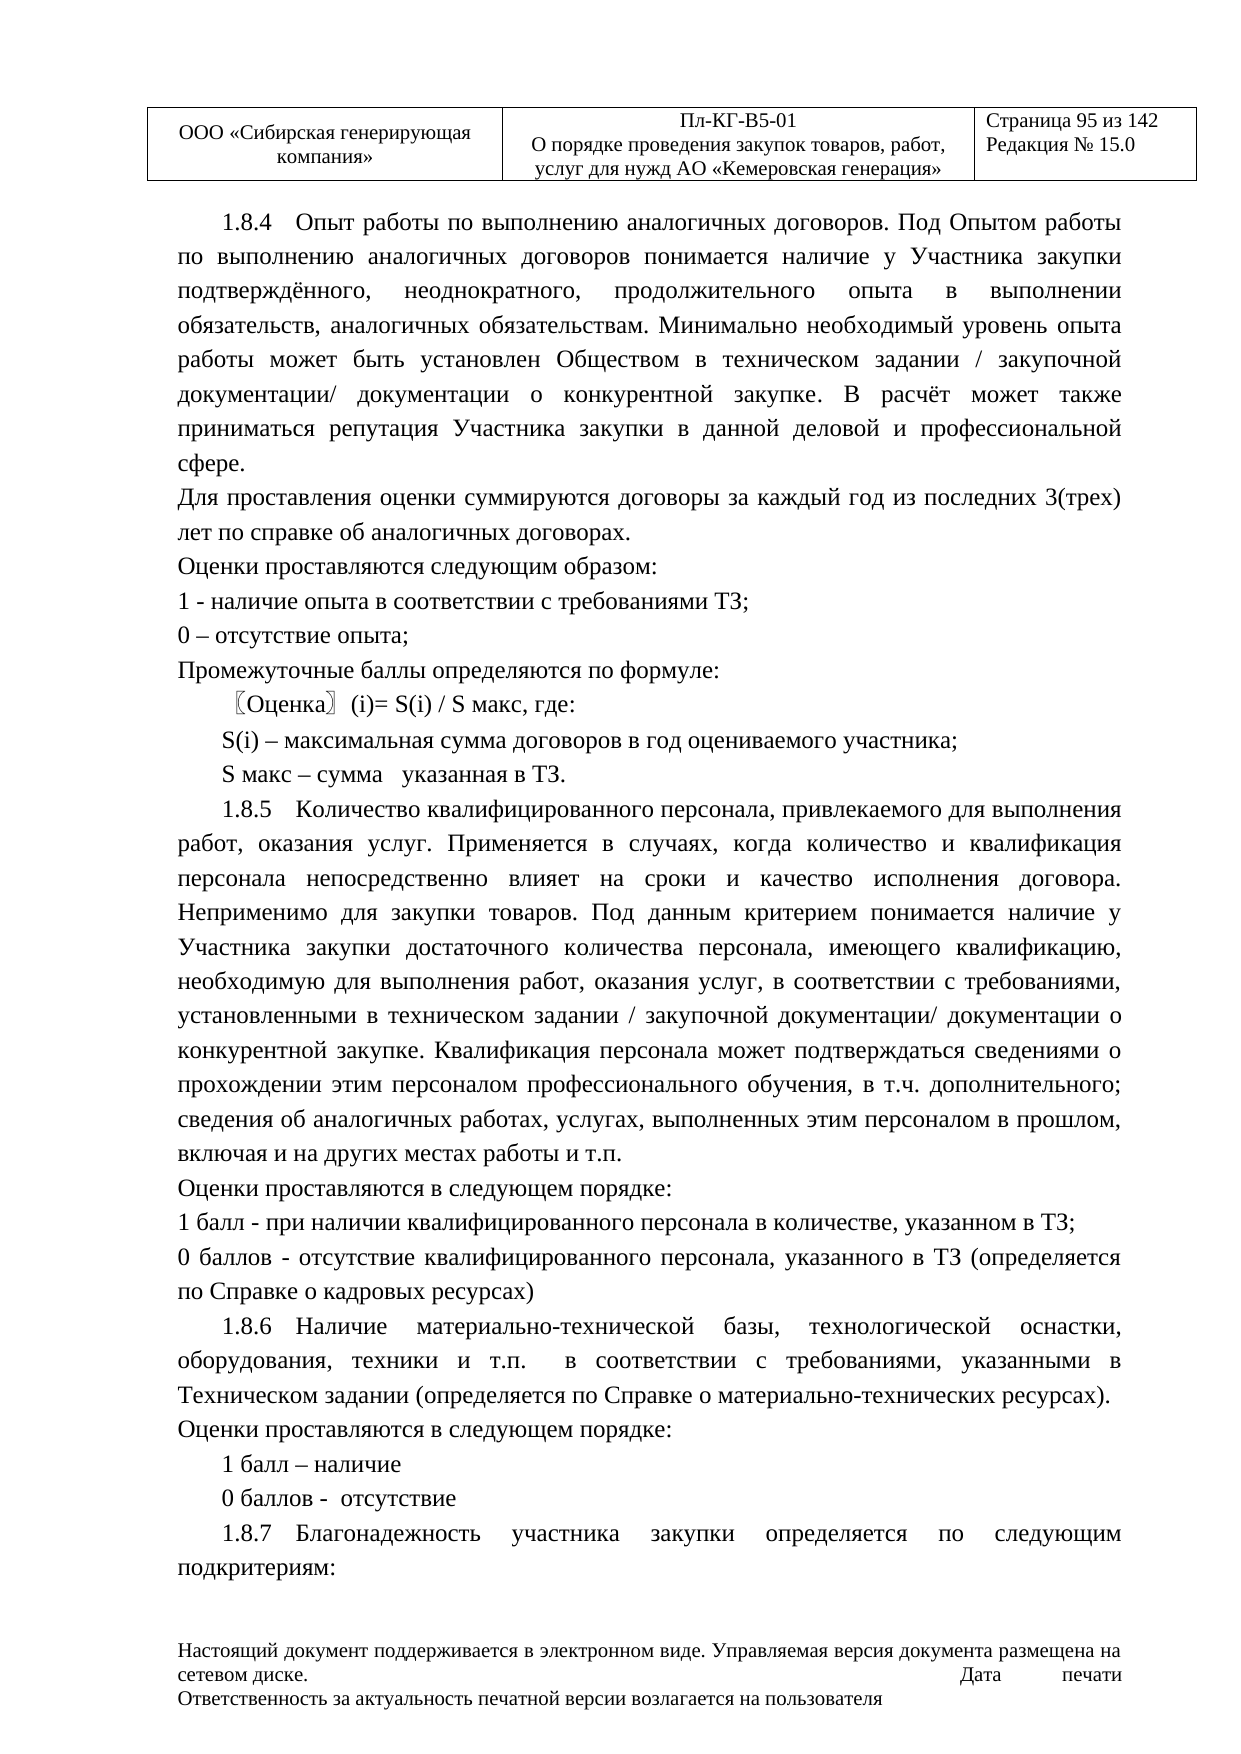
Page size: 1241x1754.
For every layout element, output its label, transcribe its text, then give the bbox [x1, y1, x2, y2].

text Оценки проставляются в следующем порядке: [177, 1414, 1122, 1443]
text Оценки проставляются в следующем порядке: [177, 1173, 1122, 1202]
text S(i) – максимальная сумма договоров в год оцениваемого участника; [177, 725, 1122, 753]
text Промежуточные баллы определяются по формуле: [177, 655, 1122, 683]
text 0 баллов - отсутствие квалифицированного персонала, указанного в ТЗ (определяется по Справке о кадровых ресурсах) [177, 1242, 1122, 1305]
text 〖Оценка〗(i)= S(i) / S макс, где: [177, 689, 1122, 719]
list Количество квалифицированного персонала, привлекаемого для выполнения работ, оказания услуг. Применяется в случаях, когда количество и квалификация персонала непосредственно влияет на сроки и качество исполнения договора. Неприменимо для закупки товаров. Под данным критерием понимается наличие у Участника закупки достаточного количества персонала, имеющего квалификацию, необходимую для выполнения работ, оказания услуг, в соответствии с требованиями, установленными в техническом задании / закупочной документации/ документации о конкурентной закупке. Квалификация персонала может подтверждаться сведениями о прохождении этим персоналом профессионального обучения, в т.ч. дополнительного; сведения об аналогичных работах, услугах, выполненных этим персоналом в прошлом, включая и на других местах работы и т.п. [177, 794, 1122, 1167]
text 0 баллов - отсутствие [177, 1483, 1122, 1512]
text Оценки проставляются следующим образом: [177, 551, 1122, 580]
list Наличие материально-технической базы, технологической оснастки, оборудования, техники и т.п. в соответствии с требованиями, указанными в Техническом задании (определяется по Справке о материально-технических ресурсах). [177, 1311, 1122, 1408]
text 1 балл - при наличии квалифицированного персонала в количестве, указанном в ТЗ; [177, 1207, 1122, 1236]
list Благонадежность участника закупки определяется по следующим подкритериям: [177, 1518, 1122, 1581]
text 1 - наличие опыта в соответствии с требованиями ТЗ; [177, 586, 1122, 614]
text 0 – отсутствие опыта; [177, 620, 1122, 649]
text 1 балл – наличие [177, 1449, 1122, 1477]
text Для проставления оценки суммируются договоры за каждый год из последних 3(трех) лет по справке об аналогичных договорах. [177, 482, 1122, 546]
list Опыт работы по выполнению аналогичных договоров. Под Опытом работы по выполнению аналогичных договоров понимается наличие у Участника закупки подтверждённого, неоднократного, продолжительного опыта в выполнении обязательств, аналогичных обязательствам. Минимально необходимый уровень опыта работы может быть установлен Обществом в техническом задании / закупочной документации/ документации о конкурентной закупке. В расчёт может также приниматься репутация Участника закупки в данной деловой и профессиональной сфере. [177, 207, 1122, 477]
text S макс – сумма указанная в ТЗ. [177, 759, 1122, 788]
